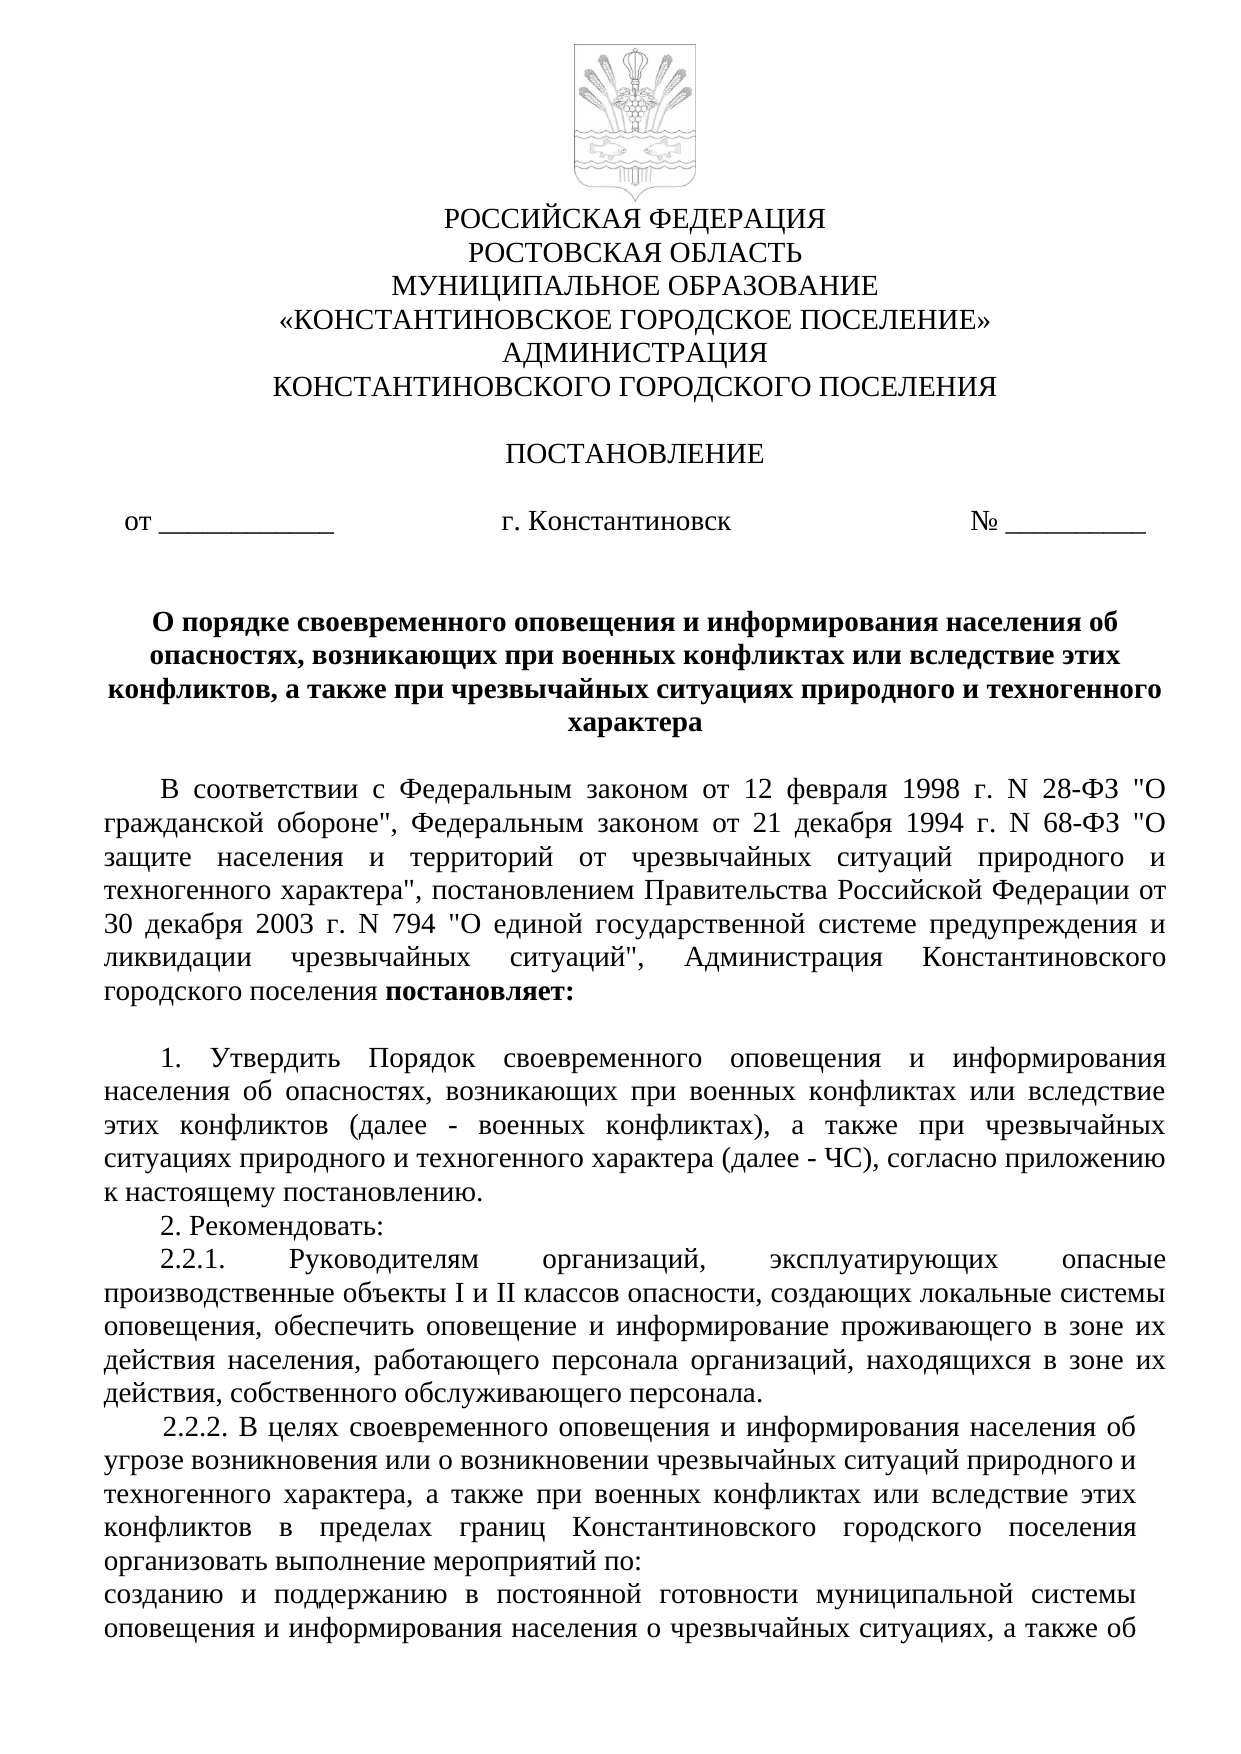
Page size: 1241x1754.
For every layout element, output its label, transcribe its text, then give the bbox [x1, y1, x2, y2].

title АДМИНИСТРАЦИЯ [103, 336, 1167, 369]
text 1. Утвердить Порядок своевременного оповещения и информирования населения об опасностях, возникающих при военных конфликтах или вследствие этих конфликтов (далее - военных конфликтах), а также при чрезвычайных ситуациях природного и техногенного характера (далее - ЧС), согласно приложению к настоящему постановлению. [103, 1040, 1167, 1208]
picture [574, 44, 696, 202]
title РОСТОВСКАЯ ОБЛАСТЬ [103, 235, 1167, 268]
text 2. Рекомендовать: [103, 1208, 1167, 1241]
text 2.2.2. В целях своевременного оповещения и информирования населения об угрозе возникновения или о возникновении чрезвычайных ситуаций природного и техногенного характера, а также при военных конфликтах или вследствие этих конфликтов в пределах границ Константиновского городского поселения организовать выполнение мероприятий по: [103, 1409, 1137, 1577]
text от ____________ г. Константиновск № __________ [103, 503, 1167, 537]
text В соответствии с Федеральным законом от 12 февраля 1998 г. N 28-ФЗ "О гражданской обороне", Федеральным законом от 21 декабря 1994 г. N 68-ФЗ "О защите населения и территорий от чрезвычайных ситуаций природного и техногенного характера", постановлением Правительства Российской Федерации от 30 декабря 2003 г. N 794 "О единой государственной системе предупреждения и ликвидации чрезвычайных ситуаций", Администрация Константиновского городского поселения постановляет: [103, 772, 1167, 1006]
title «КОНСТАНТИНОВСКОЕ ГОРОДСКОЕ ПОСЕЛЕНИЕ» [103, 302, 1167, 336]
text 2.2.1. Руководителям организаций, эксплуатирующих опасные производственные объекты I и II классов опасности, создающих локальные системы оповещения, обеспечить оповещение и информирование проживающего в зоне их действия населения, работающего персонала организаций, находящихся в зоне их действия, собственного обслуживающего персонала. [103, 1241, 1167, 1409]
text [103, 1577, 1137, 1644]
title КОНСТАНТИНОВСКОГО ГОРОДСКОГО ПОСЕЛЕНИЯ [103, 369, 1167, 403]
text О порядке своевременного оповещения и информирования населения об опасностях, возникающих при военных конфликтах или вследствие этих конфликтов, а также при чрезвычайных ситуациях природного и техногенного характера [103, 604, 1167, 738]
title РОССИЙСКАЯ ФЕДЕРАЦИЯ [103, 201, 1167, 235]
text ПОСТАНОВЛЕНИЕ [103, 436, 1167, 470]
title МУНИЦИПАЛЬНОЕ ОБРАЗОВАНИЕ [103, 268, 1167, 302]
